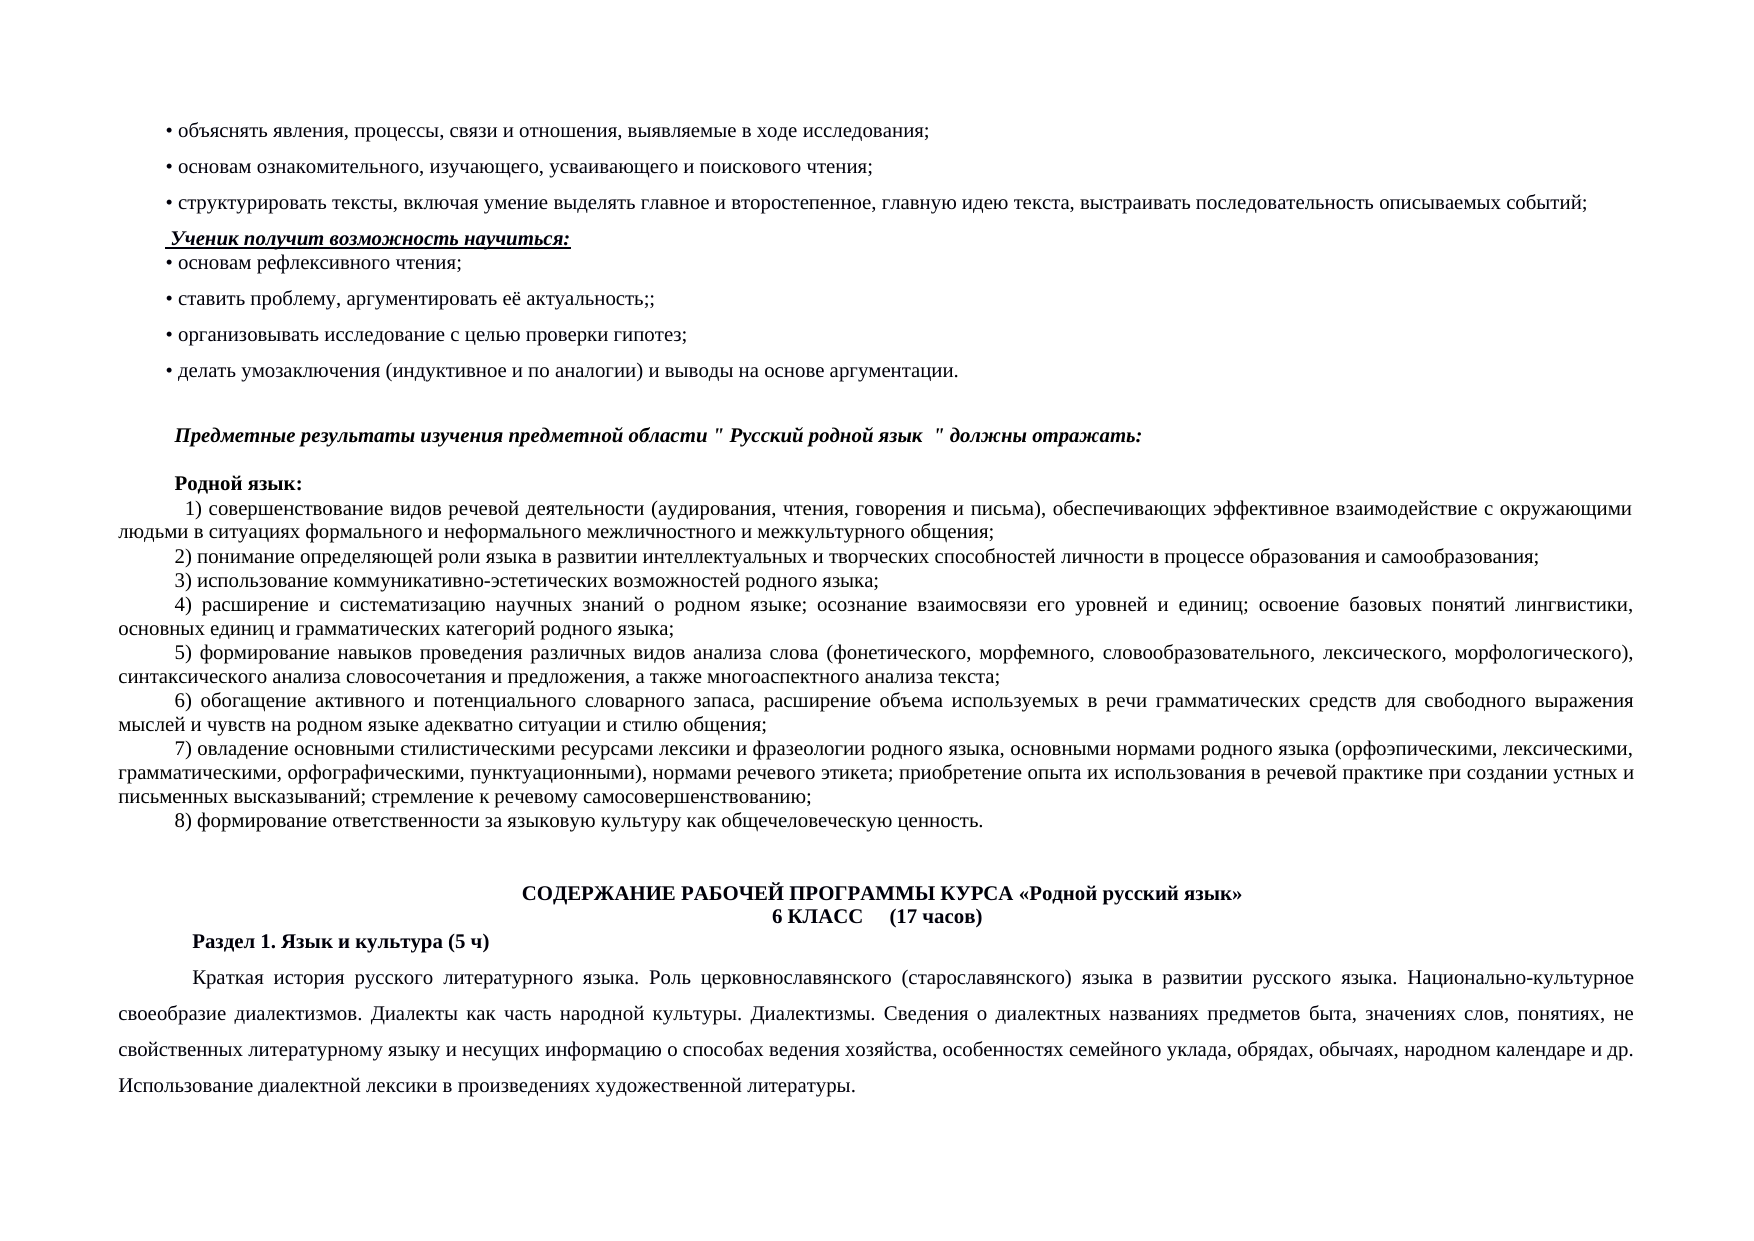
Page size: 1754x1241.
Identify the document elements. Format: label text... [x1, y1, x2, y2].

text 1) совершенствование видов речевой деятельности (аудирования, чтения, говорения и письма), обеспечивающих эффективное взаимодействие с окружающими людьми в ситуациях формального и неформального межличностного и межкультурного общения; [118, 495, 1636, 543]
text • основам рефлексивного чтения; [118, 250, 1636, 274]
text 8) формирование ответственности за языковую культуру как общечеловеческую ценность. [118, 808, 1636, 832]
text 7) овладение основными стилистическими ресурсами лексики и фразеологии родного языка, основными нормами родного языка (орфоэпическими, лексическими, грамматическими, орфографическими, пунктуационными), нормами речевого этикета; приобретение опыта их использования в речевой практике при создании устных и письменных высказываний; стремление к речевому самосовершенствованию; [118, 736, 1636, 808]
text • основам ознакомительного, изучающего, усваивающего и поискового чтения; [118, 154, 1636, 178]
text • делать умозаключения (индуктивное и по аналогии) и выводы на основе аргументации. [118, 358, 1636, 382]
text 6) обогащение активного и потенциального словарного запаса, расширение объема используемых в речи грамматических средств для свободного выражения мыслей и чувств на родном языке адекватно ситуации и стилю общения; [118, 688, 1636, 736]
text Родной язык: [118, 471, 1636, 495]
text • ставить проблему, аргументировать её актуальность;; [118, 286, 1636, 310]
text Предметные результаты изучения предметной области " Русский родной язык " должны отражать: [118, 423, 1636, 447]
text 5) формирование навыков проведения различных видов анализа слова (фонетического, морфемного, словообразовательного, лексического, морфологического), синтаксического анализа словосочетания и предложения, а также многоаспектного анализа текста; [118, 640, 1636, 688]
text СОДЕРЖАНИЕ РАБОЧЕЙ ПРОГРАММЫ КУРСА «Родной русский язык» [118, 880, 1636, 904]
text 4) расширение и систематизацию научных знаний о родном языке; осознание взаимосвязи его уровней и единиц; освоение базовых понятий лингвистики, основных единиц и грамматических категорий родного языка; [118, 592, 1636, 640]
text Краткая история русского литературного языка. Роль церковнославянского (старославянского) языка в развитии русского языка. Национально-культурное своеобразие диалектизмов. Диалекты как часть народной культуры. Диалектизмы. Сведения о диалектных названиях предметов быта, значениях слов, понятиях, не свойственных литературному языку и несущих информацию о способах ведения хозяйства, особенностях семейного уклада, обрядах, обычаях, народном календаре и др. Использование диалектной лексики в произведениях художественной литературы. [118, 964, 1636, 1097]
text Раздел 1. Язык и культура (5 ч) [118, 928, 1636, 953]
text 3) использование коммуникативно-эстетических возможностей родного языка; [118, 568, 1636, 592]
text 6 КЛАСС (17 часов) [118, 904, 1636, 928]
text • организовывать исследование с целью проверки гипотез; [118, 322, 1636, 346]
text Ученик получит возможность научиться: [118, 226, 1636, 250]
text 2) понимание определяющей роли языка в развитии интеллектуальных и творческих способностей личности в процессе образования и самообразования; [118, 543, 1636, 568]
text • объяснять явления, процессы, связи и отношения, выявляемые в ходе исследования; [118, 118, 1636, 142]
text • структурировать тексты, включая умение выделять главное и второстепенное, главную идею текста, выстраивать последовательность описываемых событий; [118, 190, 1636, 214]
